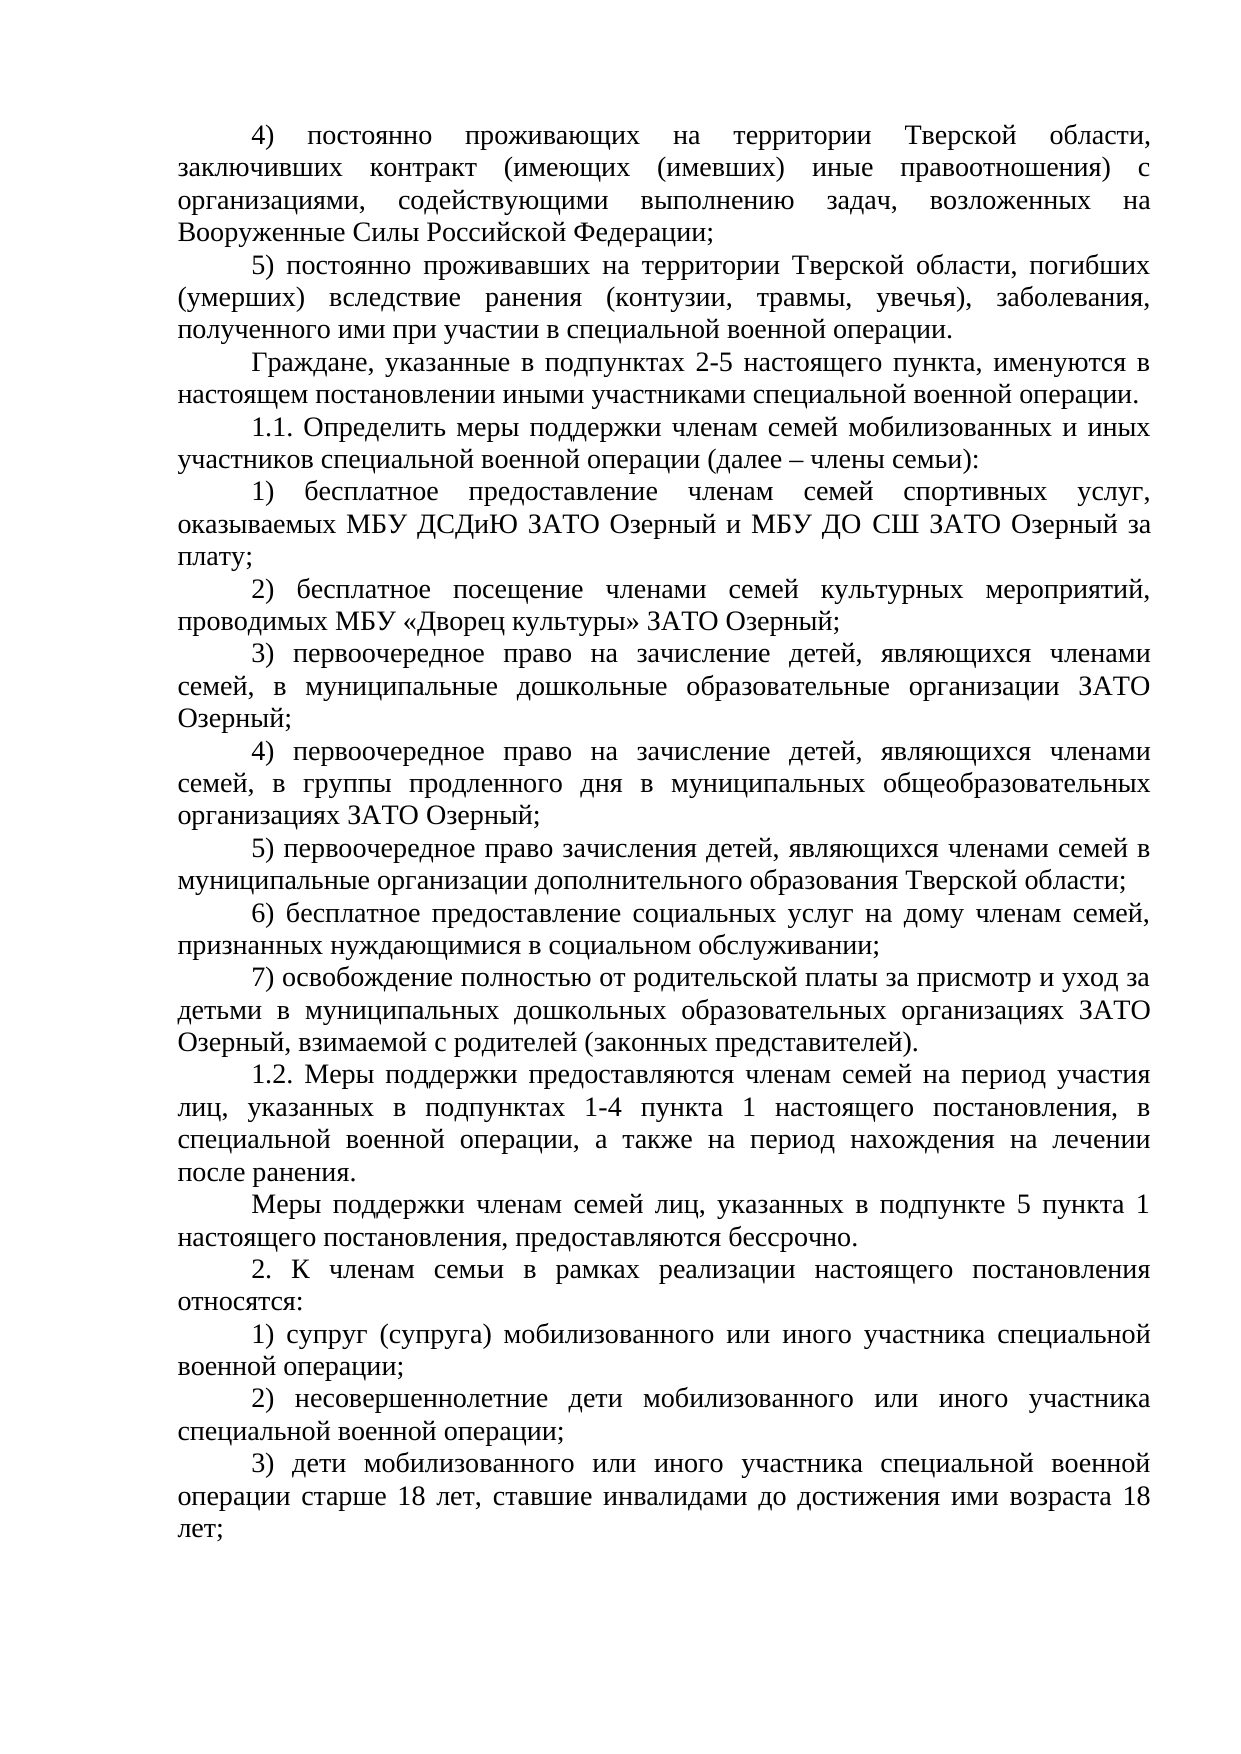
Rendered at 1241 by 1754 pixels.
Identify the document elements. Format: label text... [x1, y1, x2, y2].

text 3) дети мобилизованного или иного участника специальной военной операции старше 18 лет, ставшие инвалидами до достижения ими возраста 18 лет; [177, 1446, 1152, 1543]
text 1.1. Определить меры поддержки членам семей мобилизованных и иных участников специальной военной операции (далее – члены семьи): [177, 410, 1152, 474]
text Меры поддержки членам семей лиц, указанных в подпункте 5 пункта 1 настоящего постановления, предоставляются бессрочно. [177, 1187, 1152, 1252]
text 2) несовершеннолетние дети мобилизованного или иного участника специальной военной операции; [177, 1382, 1152, 1446]
text 7) освобождение полностью от родительской платы за присмотр и уход за детьми в муниципальных дошкольных образовательных организациях ЗАТО Озерный, взимаемой с родителей (законных представителей). [177, 960, 1152, 1058]
text 1) бесплатное предоставление членам семей спортивных услуг, оказываемых МБУ ДСДиЮ ЗАТО Озерный и МБУ ДО СШ ЗАТО Озерный за плату; [177, 474, 1152, 572]
text 5) первоочередное право зачисления детей, являющихся членами семей в муниципальные организации дополнительного образования Тверской области; [177, 831, 1152, 896]
text Граждане, указанные в подпунктах 2-5 настоящего пункта, именуются в настоящем постановлении иными участниками специальной военной операции. [177, 345, 1152, 410]
text 4) постоянно проживающих на территории Тверской области, заключивших контракт (имеющих (имевших) иные правоотношения) с организациями, содействующими выполнению задач, возложенных на Вооруженные Силы Российской Федерации; [177, 118, 1152, 248]
text 1) супруг (супруга) мобилизованного или иного участника специальной военной операции; [177, 1317, 1152, 1382]
text 4) первоочередное право на зачисление детей, являющихся членами семей, в группы продленного дня в муниципальных общеобразовательных организациях ЗАТО Озерный; [177, 734, 1152, 831]
text 2) бесплатное посещение членами семей культурных мероприятий, проводимых МБУ «Дворец культуры» ЗАТО Озерный; [177, 572, 1152, 636]
text 5) постоянно проживавших на территории Тверской области, погибших (умерших) вследствие ранения (контузии, травмы, увечья), заболевания, полученного ими при участии в специальной военной операции. [177, 248, 1152, 345]
text 2. К членам семьи в рамках реализации настоящего постановления относятся: [177, 1252, 1152, 1317]
text 6) бесплатное предоставление социальных услуг на дому членам семей, признанных нуждающимися в социальном обслуживании; [177, 896, 1152, 960]
text 3) первоочередное право на зачисление детей, являющихся членами семей, в муниципальные дошкольные образовательные организации ЗАТО Озерный; [177, 636, 1152, 734]
text 1.2. Меры поддержки предоставляются членам семей на период участия лиц, указанных в подпунктах 1-4 пункта 1 настоящего постановления, в специальной военной операции, а также на период нахождения на лечении после ранения. [177, 1058, 1152, 1187]
